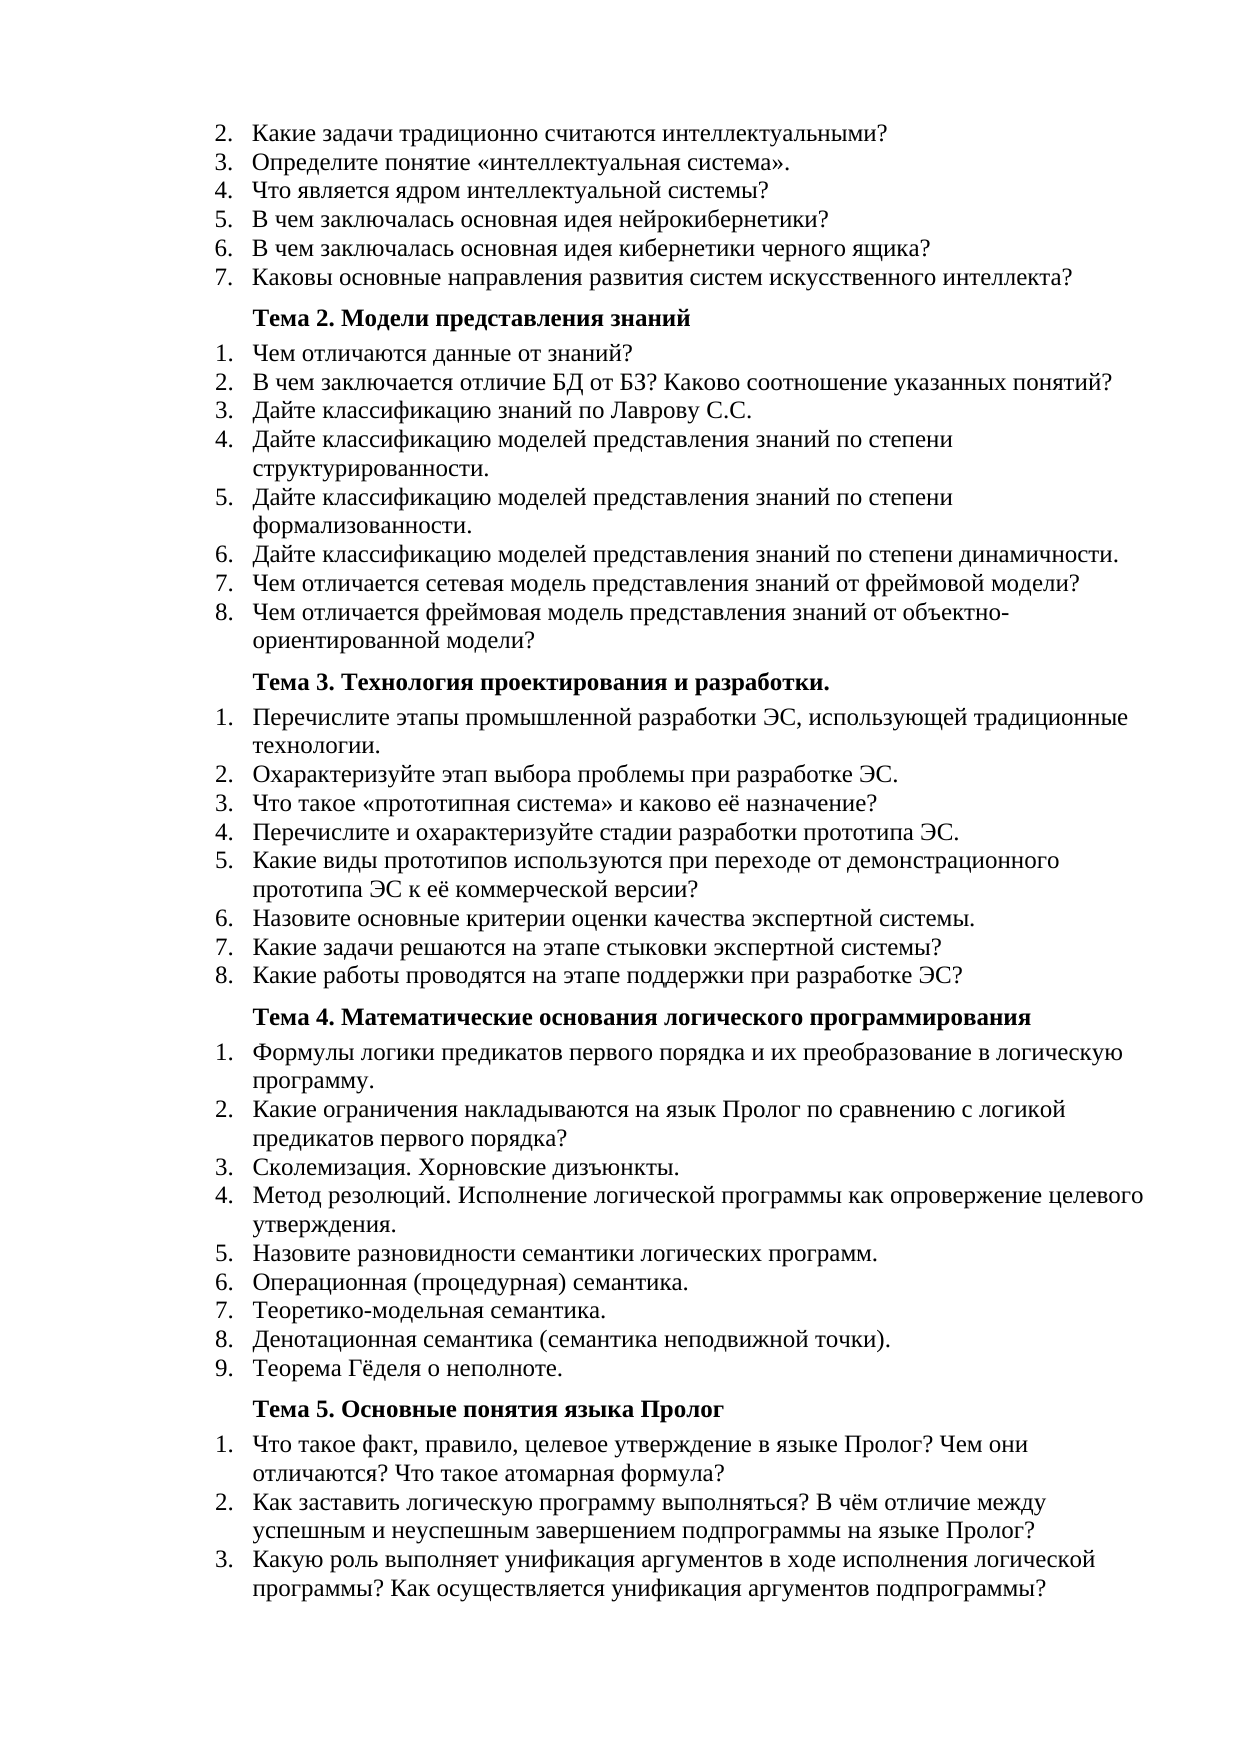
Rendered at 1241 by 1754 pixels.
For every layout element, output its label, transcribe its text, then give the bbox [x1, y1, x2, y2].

list В чем заключается отличие БД от БЗ? Каково соотношение указанных понятий? [215, 367, 1152, 396]
text Тема 3. Технология проектирования и разработки. [252, 667, 1152, 696]
list Определите понятие «интеллектуальная система». [214, 147, 1152, 176]
list Операционная (процедурная) семантика. [215, 1267, 1152, 1296]
list Какие виды прототипов используются при переходе от демонстрационного прототипа ЭС к её коммерческой версии? [215, 846, 1152, 903]
list Дайте классификацию моделей представления знаний по степени структурированности. [215, 424, 1152, 482]
list Чем отличается сетевая модель представления знаний от фреймовой модели? [215, 568, 1152, 597]
list Сколемизация. Хорновские дизъюнкты. [215, 1152, 1152, 1181]
list Назовите разновидности семантики логических программ. [215, 1238, 1152, 1267]
list Каковы основные направления развития систем искусственного интеллекта? [214, 262, 1152, 291]
list Дайте классификацию моделей представления знаний по степени динамичности. [215, 539, 1152, 568]
list Какие задачи решаются на этапе стыковки экспертной системы? [215, 932, 1152, 961]
list Перечислите этапы промышленной разработки ЭС, использующей традиционные технологии. [215, 702, 1152, 759]
list В чем заключалась основная идея кибернетики черного ящика? [214, 233, 1152, 262]
text Тема 2. Модели представления знаний [252, 303, 1152, 332]
text Тема 4. Математические основания логического программирования [252, 1002, 1152, 1031]
list Теорема Гёделя о неполноте. [215, 1353, 1152, 1382]
list Какие ограничения накладываются на язык Пролог по сравнению с логикой предикатов первого порядка? [215, 1094, 1152, 1152]
list Охарактеризуйте этап выбора проблемы при разработке ЭС. [215, 759, 1152, 788]
list В чем заключалась основная идея нейрокибернетики? [214, 204, 1152, 233]
list Формулы логики предикатов первого порядка и их преобразование в логическую программу. [215, 1037, 1152, 1094]
list Что является ядром интеллектуальной системы? [214, 176, 1152, 204]
list Денотационная семантика (семантика неподвижной точки). [215, 1324, 1152, 1353]
list Чем отличается фреймовая модель представления знаний от объектно-ориентированной модели? [215, 597, 1152, 654]
list Назовите основные критерии оценки качества экспертной системы. [215, 903, 1152, 932]
list Как заставить логическую программу выполняться? В чём отличие между успешным и неуспешным завершением подпрограммы на языке Пролог? [215, 1487, 1152, 1544]
list Что такое «прототипная система» и каково её назначение? [215, 788, 1152, 817]
list Дайте классификацию моделей представления знаний по степени формализованности. [215, 482, 1152, 539]
list Перечислите и охарактеризуйте стадии разработки прототипа ЭС. [215, 817, 1152, 846]
list Чем отличаются данные от знаний? [215, 338, 1152, 367]
list Теоретико-модельная семантика. [215, 1296, 1152, 1324]
list Какие работы проводятся на этапе поддержки при разработке ЭС? [215, 961, 1152, 989]
list Метод резолюций. Исполнение логической программы как опровержение целевого утверждения. [215, 1181, 1152, 1238]
text Тема 5. Основные понятия языка Пролог [252, 1394, 1152, 1423]
list Что такое факт, правило, целевое утверждение в языке Пролог? Чем они отличаются? Что такое атомарная формула? [215, 1429, 1152, 1487]
list Дайте классификацию знаний по Лаврову С.С. [215, 396, 1152, 424]
list Какие задачи традиционно считаются интеллектуальными? [214, 118, 1152, 147]
list Какую роль выполняет унификация аргументов в ходе исполнения логической программы? Как осуществляется унификация аргументов подпрограммы? [215, 1544, 1152, 1602]
